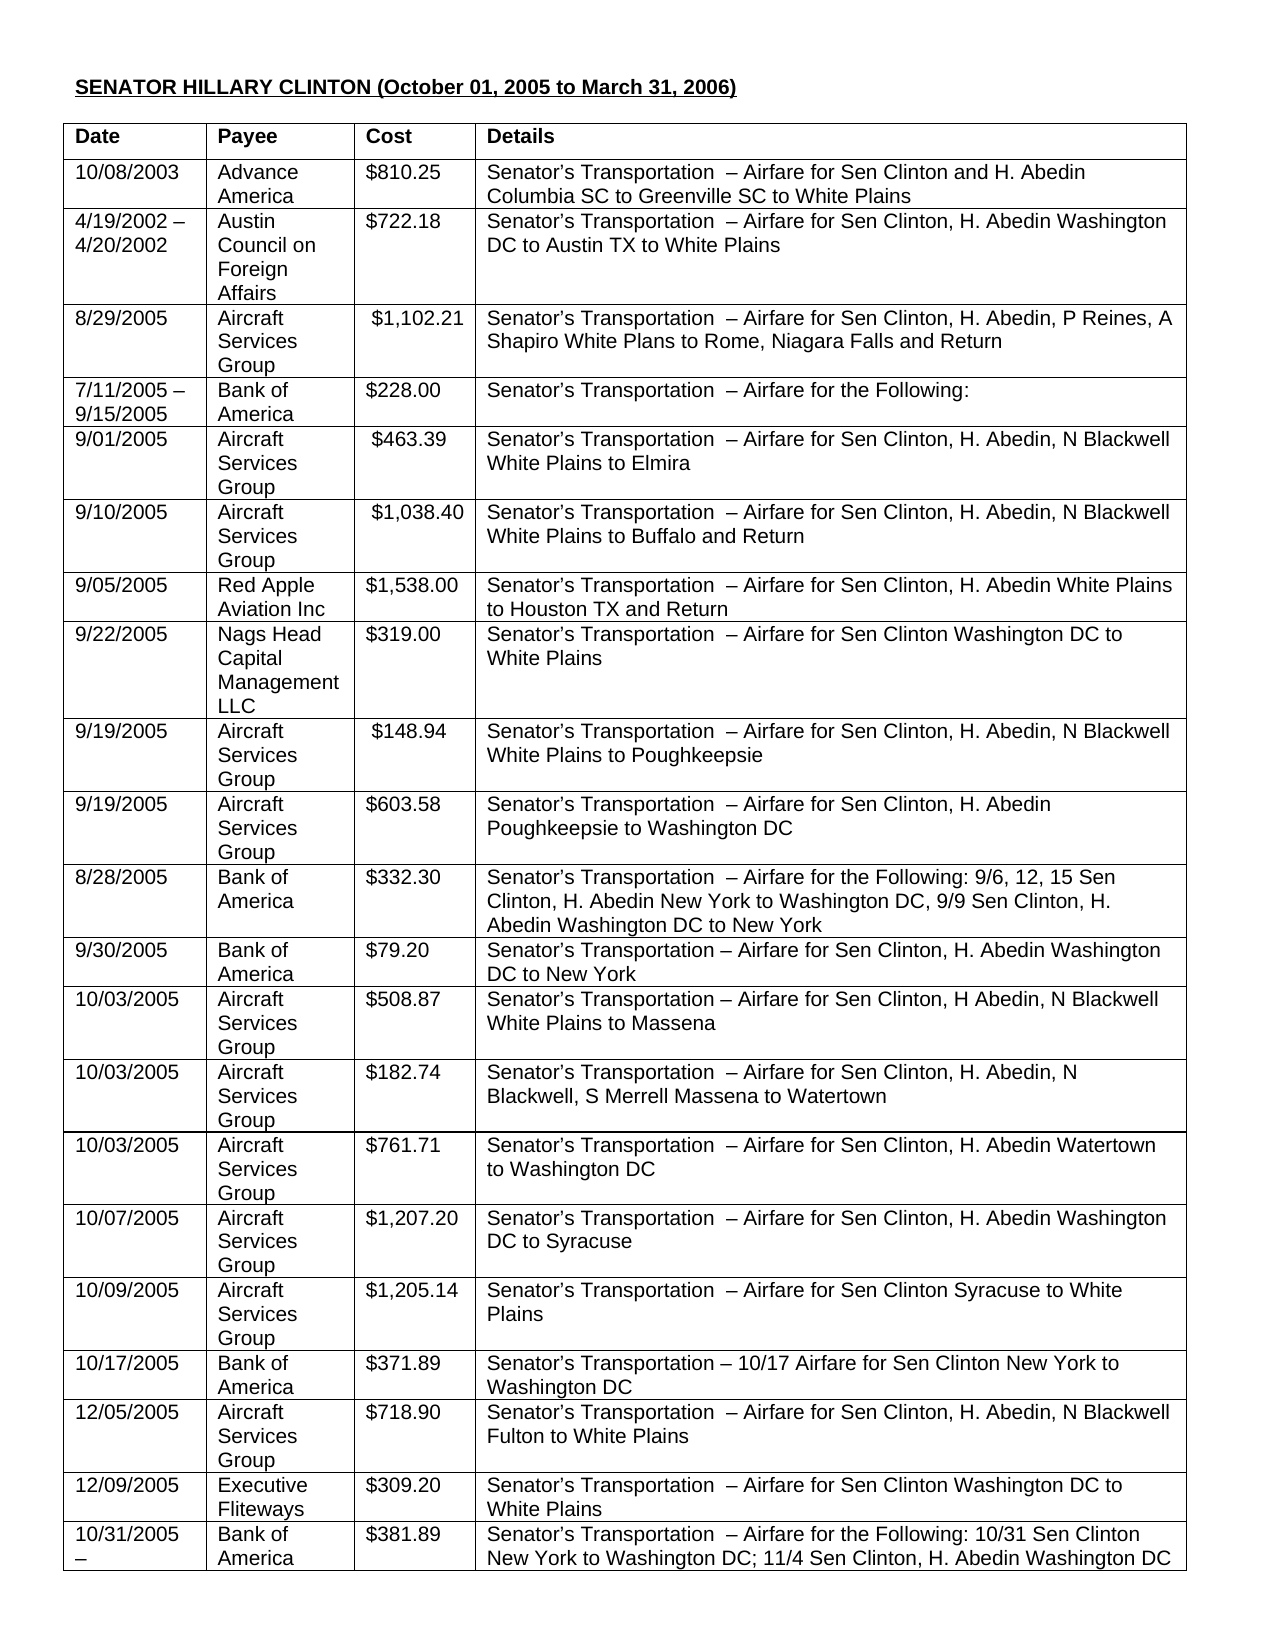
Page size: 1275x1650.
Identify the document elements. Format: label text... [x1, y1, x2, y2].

table_cell Senator’s Transportation – Airfare for Sen Clinton, H. Abedin Washington DC to Syracuse [476, 1205, 1186, 1277]
table_cell Aircraft Services Group [207, 427, 354, 499]
table_cell Nags Head Capital Management LLC [207, 622, 354, 718]
table_cell Aircraft Services Group [207, 1133, 354, 1204]
table_cell Aircraft Services Group [207, 500, 354, 572]
table_cell Aircraft Services Group [207, 1278, 354, 1350]
table_cell Senator’s Transportation – Airfare for Sen Clinton, H. Abedin, N Blackwell White Plains to Buffalo and Return [476, 500, 1186, 572]
table_cell $761.71 [355, 1133, 475, 1204]
table_cell 10/03/2005 [64, 1133, 206, 1204]
table_cell Senator’s Transportation – Airfare for Sen Clinton Washington DC to White Plains [476, 1473, 1186, 1521]
table_cell 10/09/2005 [64, 1278, 206, 1350]
table_cell Bank of America [207, 865, 354, 937]
table_cell $463.39 [355, 427, 475, 499]
table_cell $1,538.00 [355, 573, 475, 621]
table_cell $508.87 [355, 987, 475, 1058]
table_cell $718.90 [355, 1400, 475, 1472]
table_cell $810.25 [355, 160, 475, 207]
table_cell $371.89 [355, 1351, 475, 1399]
table_cell Senator’s Transportation – Airfare for Sen Clinton, H. Abedin, P Reines, A Shapiro White Plans to Rome, Niagara Falls and Return [476, 305, 1186, 377]
table_cell Senator’s Transportation – Airfare for Sen Clinton, H. Abedin, N Blackwell White Plains to Poughkeepsie [476, 719, 1186, 791]
table_cell $332.30 [355, 865, 475, 937]
table_cell 7/11/2005 – 9/15/2005 [64, 378, 206, 426]
table_cell Senator’s Transportation – Airfare for Sen Clinton, H. Abedin White Plains to Houston TX and Return [476, 573, 1186, 621]
table_cell Aircraft Services Group [207, 719, 354, 791]
table_cell Senator’s Transportation – Airfare for Sen Clinton, H. Abedin, N Blackwell White Plains to Elmira [476, 427, 1186, 499]
table_cell Senator’s Transportation – Airfare for Sen Clinton and H. Abedin Columbia SC to Greenville SC to White Plains [476, 160, 1186, 207]
table_cell $603.58 [355, 792, 475, 864]
table_cell 10/07/2005 [64, 1205, 206, 1277]
table_cell Executive Fliteways [207, 1473, 354, 1521]
table_cell Senator’s Transportation – Airfare for the Following: [476, 378, 1186, 426]
table_cell Senator’s Transportation – Airfare for Sen Clinton, H Abedin, N Blackwell White Plains to Massena [476, 987, 1186, 1058]
table_cell 12/09/2005 [64, 1473, 206, 1521]
table_cell Bank of America [207, 938, 354, 986]
table_cell Aircraft Services Group [207, 305, 354, 377]
table_cell $148.94 [355, 719, 475, 791]
table_cell Bank of America [207, 1351, 354, 1399]
table_header Date [64, 124, 206, 158]
table_cell $381.89 [355, 1522, 475, 1570]
table_cell 10/08/2003 [64, 160, 206, 207]
table_cell Senator’s Transportation – Airfare for Sen Clinton, H. Abedin Watertown to Washington DC [476, 1133, 1186, 1204]
table_cell Bank of America [207, 378, 354, 426]
table_cell Senator’s Transportation – Airfare for Sen Clinton Syracuse to White Plains [476, 1278, 1186, 1350]
table_cell $1,038.40 [355, 500, 475, 572]
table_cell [64, 1522, 206, 1570]
table_cell Senator’s Transportation – Airfare for Sen Clinton, H. Abedin, N Blackwell, S Merrell Massena to Watertown [476, 1060, 1186, 1131]
table_header Details [476, 124, 1186, 158]
table_cell Aircraft Services Group [207, 987, 354, 1058]
table_cell Austin Council on Foreign Affairs [207, 209, 354, 304]
table_cell $319.00 [355, 622, 475, 718]
table_cell $228.00 [355, 378, 475, 426]
table_cell Aircraft Services Group [207, 1400, 354, 1472]
table_cell Bank of America [207, 1522, 354, 1570]
table_cell 10/17/2005 [64, 1351, 206, 1399]
table_cell 10/03/2005 [64, 987, 206, 1058]
table_cell $309.20 [355, 1473, 475, 1521]
table_cell 9/05/2005 [64, 573, 206, 621]
table_cell Senator’s Transportation – Airfare for the Following: 9/6, 12, 15 Sen Clinton, H. Abedin New York to Washington DC, 9/9 Sen Clinton, H. Abedin Washington DC to New York [476, 865, 1186, 937]
text SENATOR HILLARY CLINTON (October 01, 2005 to March 31, 2006) [75, 75, 1200, 99]
table_cell Senator’s Transportation – 10/17 Airfare for Sen Clinton New York to Washington DC [476, 1351, 1186, 1399]
table_cell 9/30/2005 [64, 938, 206, 986]
table_cell 8/28/2005 [64, 865, 206, 937]
table_cell $1,102.21 [355, 305, 475, 377]
table_cell Senator’s Transportation – Airfare for Sen Clinton, H. Abedin, N Blackwell Fulton to White Plains [476, 1400, 1186, 1472]
table_cell Senator’s Transportation – Airfare for Sen Clinton, H. Abedin Washington DC to Austin TX to White Plains [476, 209, 1186, 304]
table_cell $182.74 [355, 1060, 475, 1131]
table_cell $79.20 [355, 938, 475, 986]
table_header Payee [207, 124, 354, 158]
table_cell 4/19/2002 – 4/20/2002 [64, 209, 206, 304]
table_cell 9/19/2005 [64, 792, 206, 864]
table_cell 9/19/2005 [64, 719, 206, 791]
table_cell 9/10/2005 [64, 500, 206, 572]
table_cell $722.18 [355, 209, 475, 304]
table_header Cost [355, 124, 475, 158]
table_cell $1,205.14 [355, 1278, 475, 1350]
table_cell Senator’s Transportation – Airfare for Sen Clinton, H. Abedin Washington DC to New York [476, 938, 1186, 986]
table_cell Advance America [207, 160, 354, 207]
table_cell 9/22/2005 [64, 622, 206, 718]
table_cell Red Apple Aviation Inc [207, 573, 354, 621]
table_cell Aircraft Services Group [207, 1060, 354, 1131]
table_cell 9/01/2005 [64, 427, 206, 499]
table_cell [476, 1522, 1186, 1570]
table_cell 10/03/2005 [64, 1060, 206, 1131]
table_cell $1,207.20 [355, 1205, 475, 1277]
table_cell 8/29/2005 [64, 305, 206, 377]
table_cell Senator’s Transportation – Airfare for Sen Clinton Washington DC to White Plains [476, 622, 1186, 718]
table_cell Aircraft Services Group [207, 792, 354, 864]
table_cell Aircraft Services Group [207, 1205, 354, 1277]
table_cell Senator’s Transportation – Airfare for Sen Clinton, H. Abedin Poughkeepsie to Washington DC [476, 792, 1186, 864]
table_cell 12/05/2005 [64, 1400, 206, 1472]
